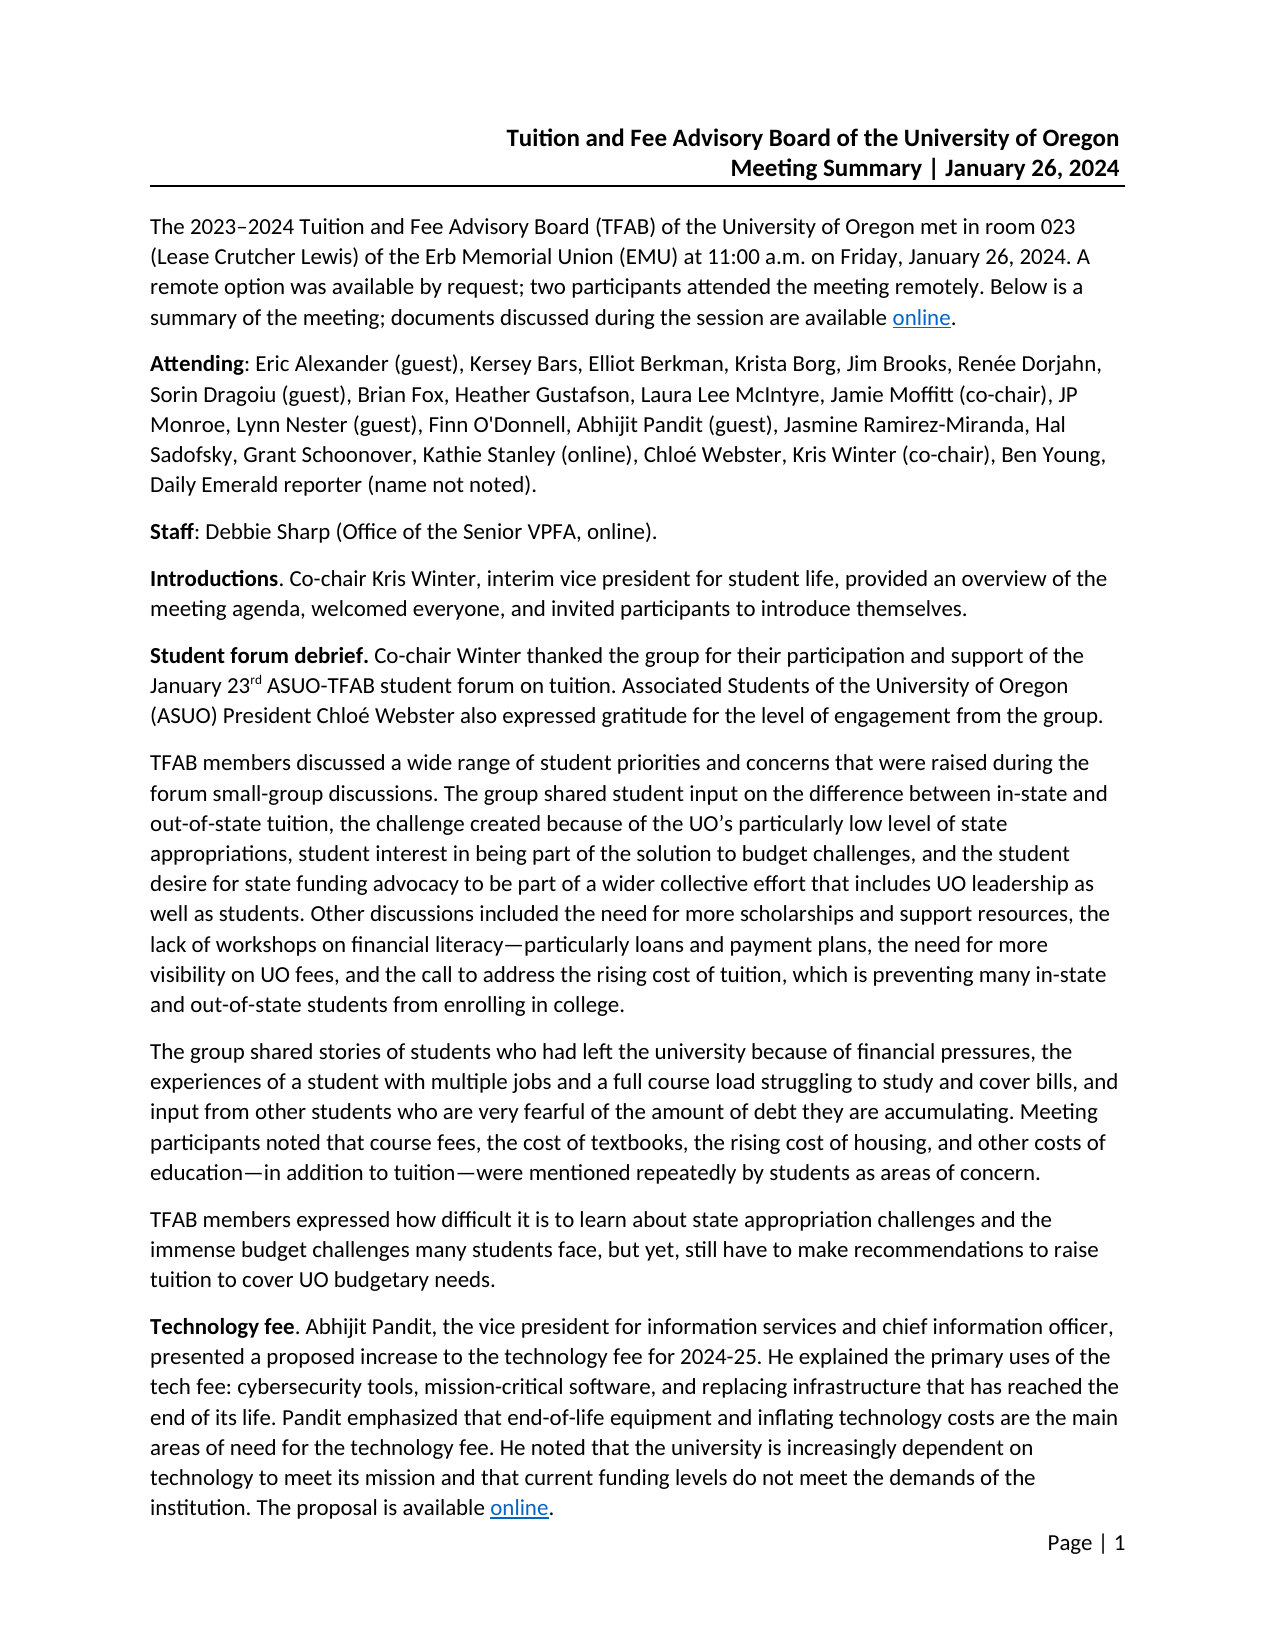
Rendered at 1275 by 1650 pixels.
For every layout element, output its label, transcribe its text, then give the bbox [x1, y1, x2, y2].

text Introductions. Co-chair Kris Winter, interim vice president for student life, provided an overview of the meeting agenda, welcomed everyone, and invited participants to introduce themselves. [150, 564, 1125, 622]
text Student forum debrief. Co-chair Winter thanked the group for their participation and support of the January 23rd ASUO-TFAB student forum on tuition. Associated Students of the University of Oregon (ASUO) President Chloé Webster also expressed gratitude for the level of engagement from the group. [150, 641, 1125, 729]
text Staff: Debbie Sharp (Office of the Senior VPFA, online). [150, 517, 1125, 545]
text Meeting Summary | January 26, 2024 [150, 152, 1125, 185]
text Technology fee. Abhijit Pandit, the vice president for information services and chief information officer, presented a proposed increase to the technology fee for 2024-25. He explained the primary uses of the tech fee: cybersecurity tools, mission-critical software, and replacing infrastructure that has reached the end of its life. Pandit emphasized that end-of-life equipment and inflating technology costs are the main areas of need for the technology fee. He noted that the university is increasingly dependent on technology to meet its mission and that current funding levels do not meet the demands of the institution. The proposal is available online. [150, 1312, 1125, 1521]
text TFAB members discussed a wide range of student priorities and concerns that were raised during the forum small-group discussions. The group shared student input on the difference between in-state and out-of-state tuition, the challenge created because of the UO’s particularly low level of state appropriations, student interest in being part of the solution to budget challenges, and the student desire for state funding advocacy to be part of a wider collective effort that includes UO leadership as well as students. Other discussions included the need for more scholarships and support resources, the lack of workshops on financial literacy—particularly loans and payment plans, the need for more visibility on UO fees, and the call to address the rising cost of tuition, which is preventing many in-state and out-of-state students from enrolling in college. [150, 748, 1125, 1018]
text TFAB members expressed how difficult it is to learn about state appropriation challenges and the immense budget challenges many students face, but yet, still have to make recommendations to raise tuition to cover UO budgetary needs. [150, 1205, 1125, 1293]
text Tuition and Fee Advisory Board of the University of Oregon [150, 122, 1125, 152]
text The group shared stories of students who had left the university because of financial pressures, the experiences of a student with multiple jobs and a full course load struggling to study and cover bills, and input from other students who are very fearful of the amount of debt they are accumulating. Meeting participants noted that course fees, the cost of textbooks, the rising cost of housing, and other costs of education—in addition to tuition—were mentioned repeatedly by students as areas of concern. [150, 1037, 1125, 1186]
text Attending: Eric Alexander (guest), Kersey Bars, Elliot Berkman, Krista Borg, Jim Brooks, Renée Dorjahn, Sorin Dragoiu (guest), Brian Fox, Heather Gustafson, Laura Lee McIntyre, Jamie Moffitt (co-chair), JP Monroe, Lynn Nester (guest), Finn O'Donnell, Abhijit Pandit (guest), Jasmine Ramirez-Miranda, Hal Sadofsky, Grant Schoonover, Kathie Stanley (online), Chloé Webster, Kris Winter (co-chair), Ben Young, Daily Emerald reporter (name not noted). [150, 349, 1125, 498]
text The 2023–2024 Tuition and Fee Advisory Board (TFAB) of the University of Oregon met in room 023 (Lease Crutcher Lewis) of the Erb Memorial Union (EMU) at 11:00 a.m. on Friday, January 26, 2024. A remote option was available by request; two participants attended the meeting remotely. Below is a summary of the meeting; documents discussed during the session are available online. [150, 212, 1125, 331]
